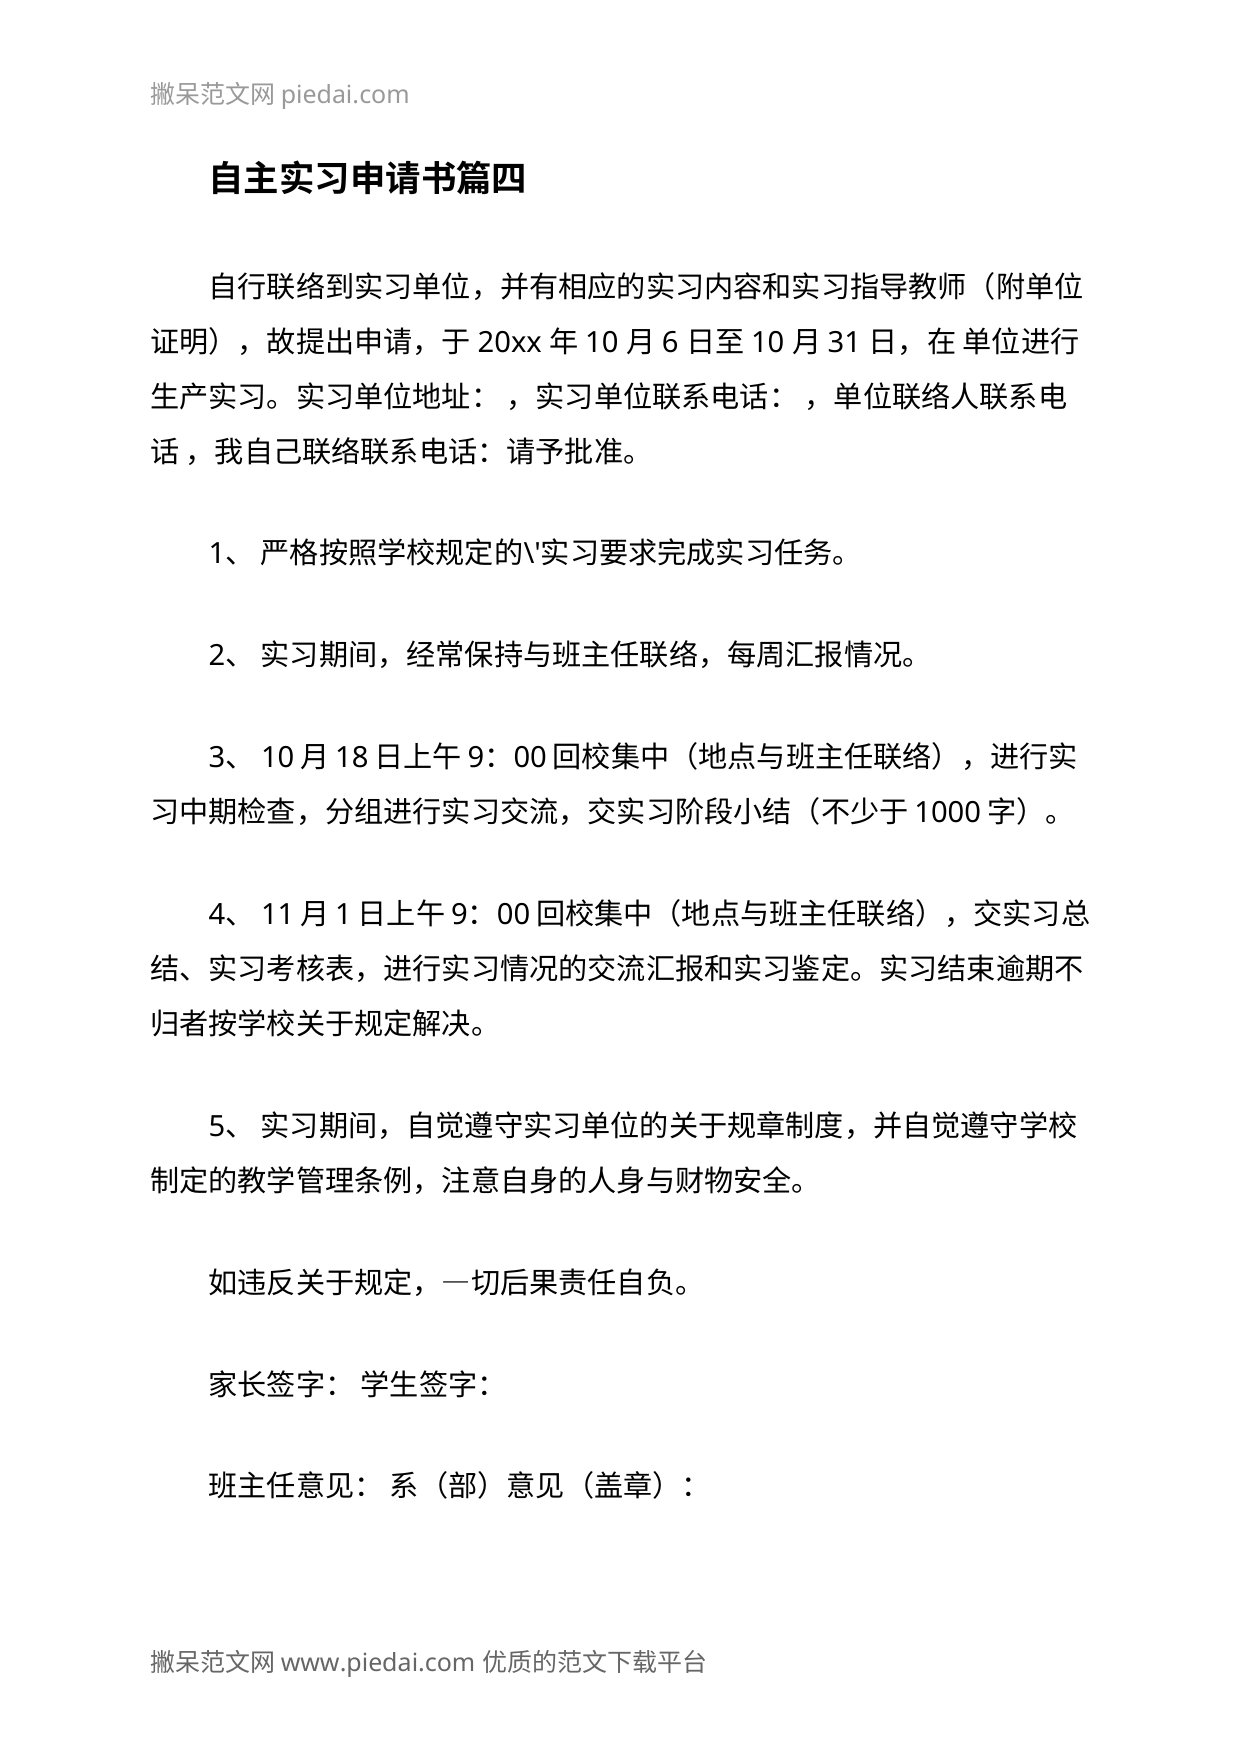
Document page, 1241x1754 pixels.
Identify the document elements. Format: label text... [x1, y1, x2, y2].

text 2、 实习期间，经常保持与班主任联络，每周汇报情况。 [150, 632, 1090, 674]
text 自主实习申请书篇四 [150, 150, 1090, 201]
text 自行联络到实习单位，并有相应的实习内容和实习指导教师（附单位证明），故提出申请，于 20xx 年 10 月 6 日至 10 月 31 日，在 单位进行生产实习。实习单位地址： ，实习单位联系电话： ，单位联络人联系电话 ，我自己联络联系电话：请予批准。 [150, 263, 1090, 471]
text 4、 11月1日上午9：00回校集中（地点与班主任联络），交实习总结、实习考核表，进行实习情况的交流汇报和实习鉴定。实习结束逾期不归者按学校关于规定解决。 [150, 891, 1090, 1043]
text 5、 实习期间，自觉遵守实习单位的关于规章制度，并自觉遵守学校制定的教学管理条例，注意自身的人身与财物安全。 [150, 1103, 1090, 1200]
text 1、 严格按照学校规定的\'实习要求完成实习任务。 [150, 530, 1090, 572]
text 如违反关于规定，—切后果责任自负。 [150, 1259, 1090, 1302]
text 家长签字： 学生签字： [150, 1361, 1090, 1403]
text 3、 10月18日上午9：00回校集中（地点与班主任联络），进行实习中期检查，分组进行实习交流，交实习阶段小结（不少于1000字）。 [150, 734, 1090, 831]
text 班主任意见： 系（部）意见（盖章）： [150, 1463, 1090, 1505]
